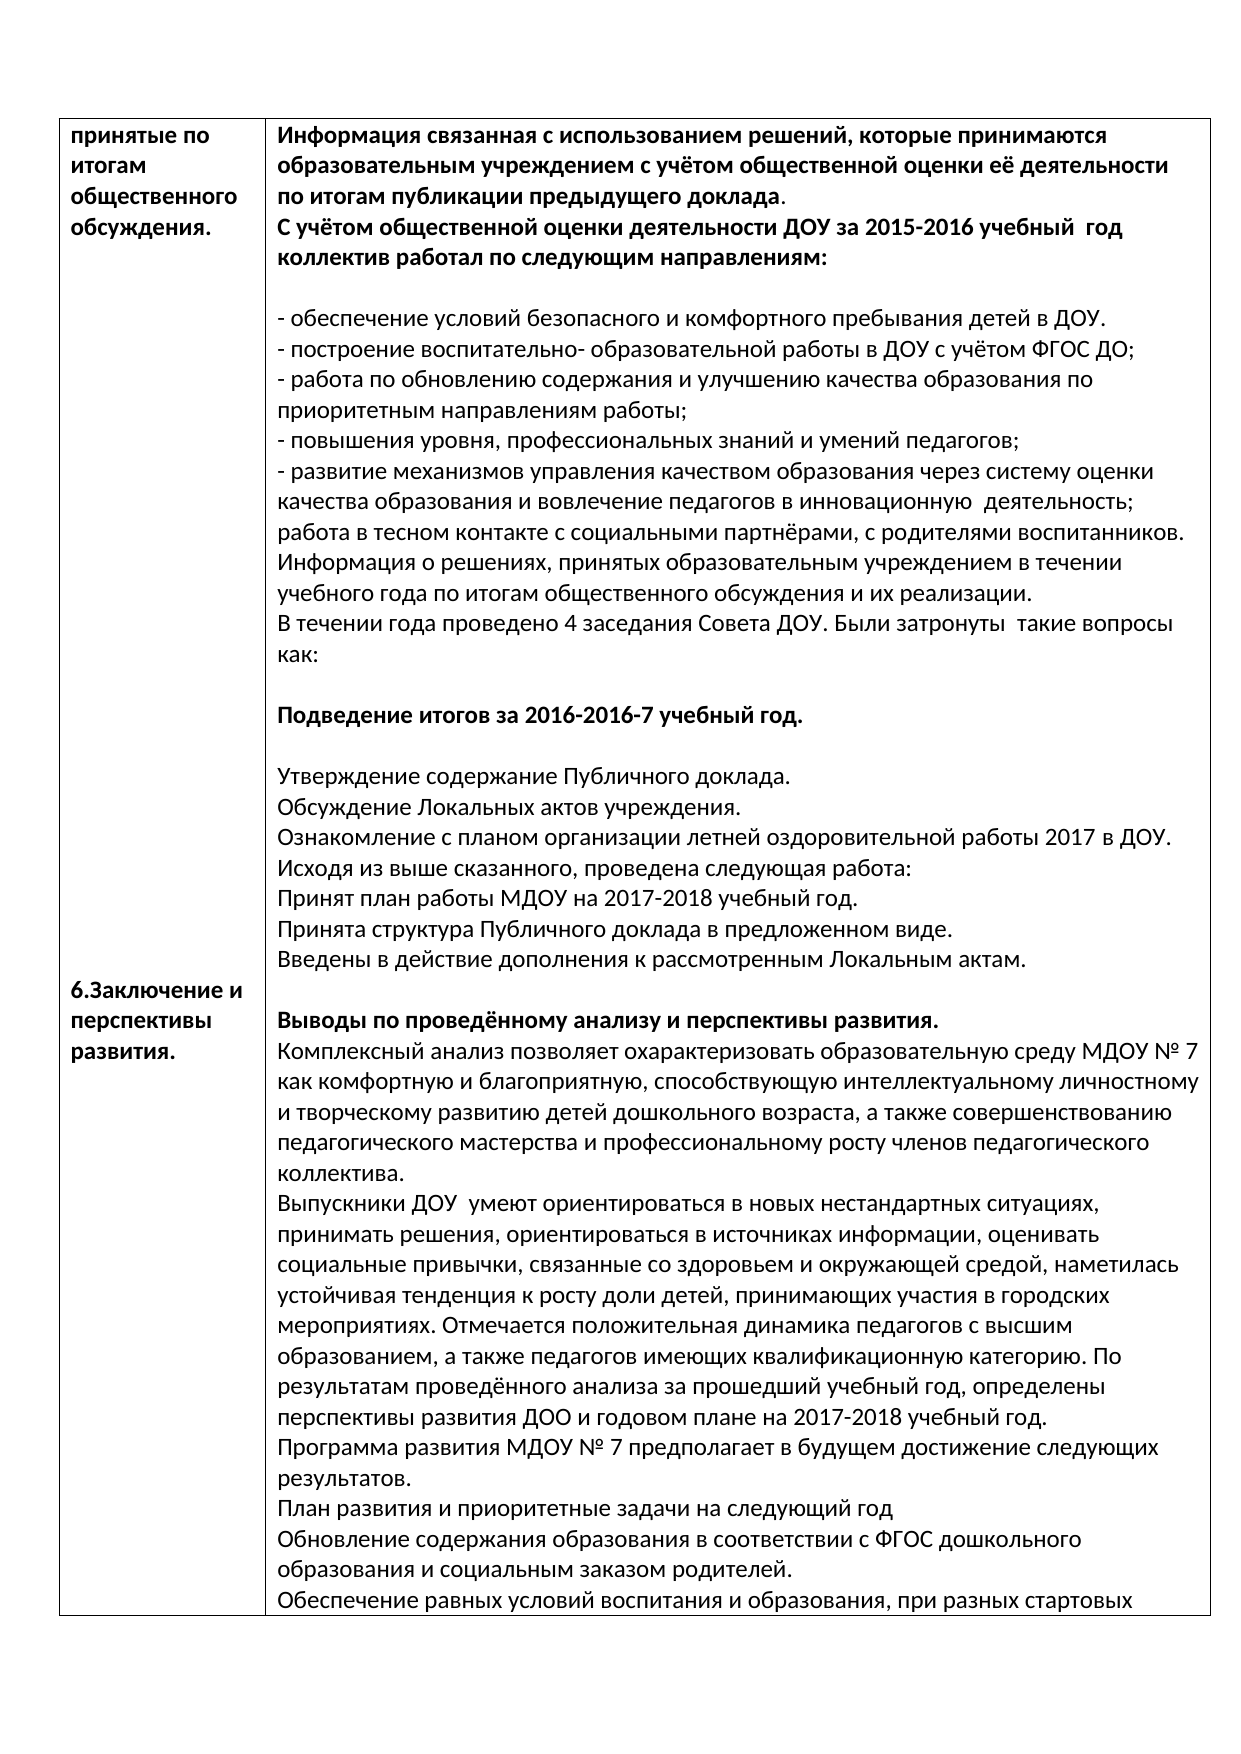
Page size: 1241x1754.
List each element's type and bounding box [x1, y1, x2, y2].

table_cell [266, 119, 1210, 1615]
table_cell [60, 119, 265, 1615]
